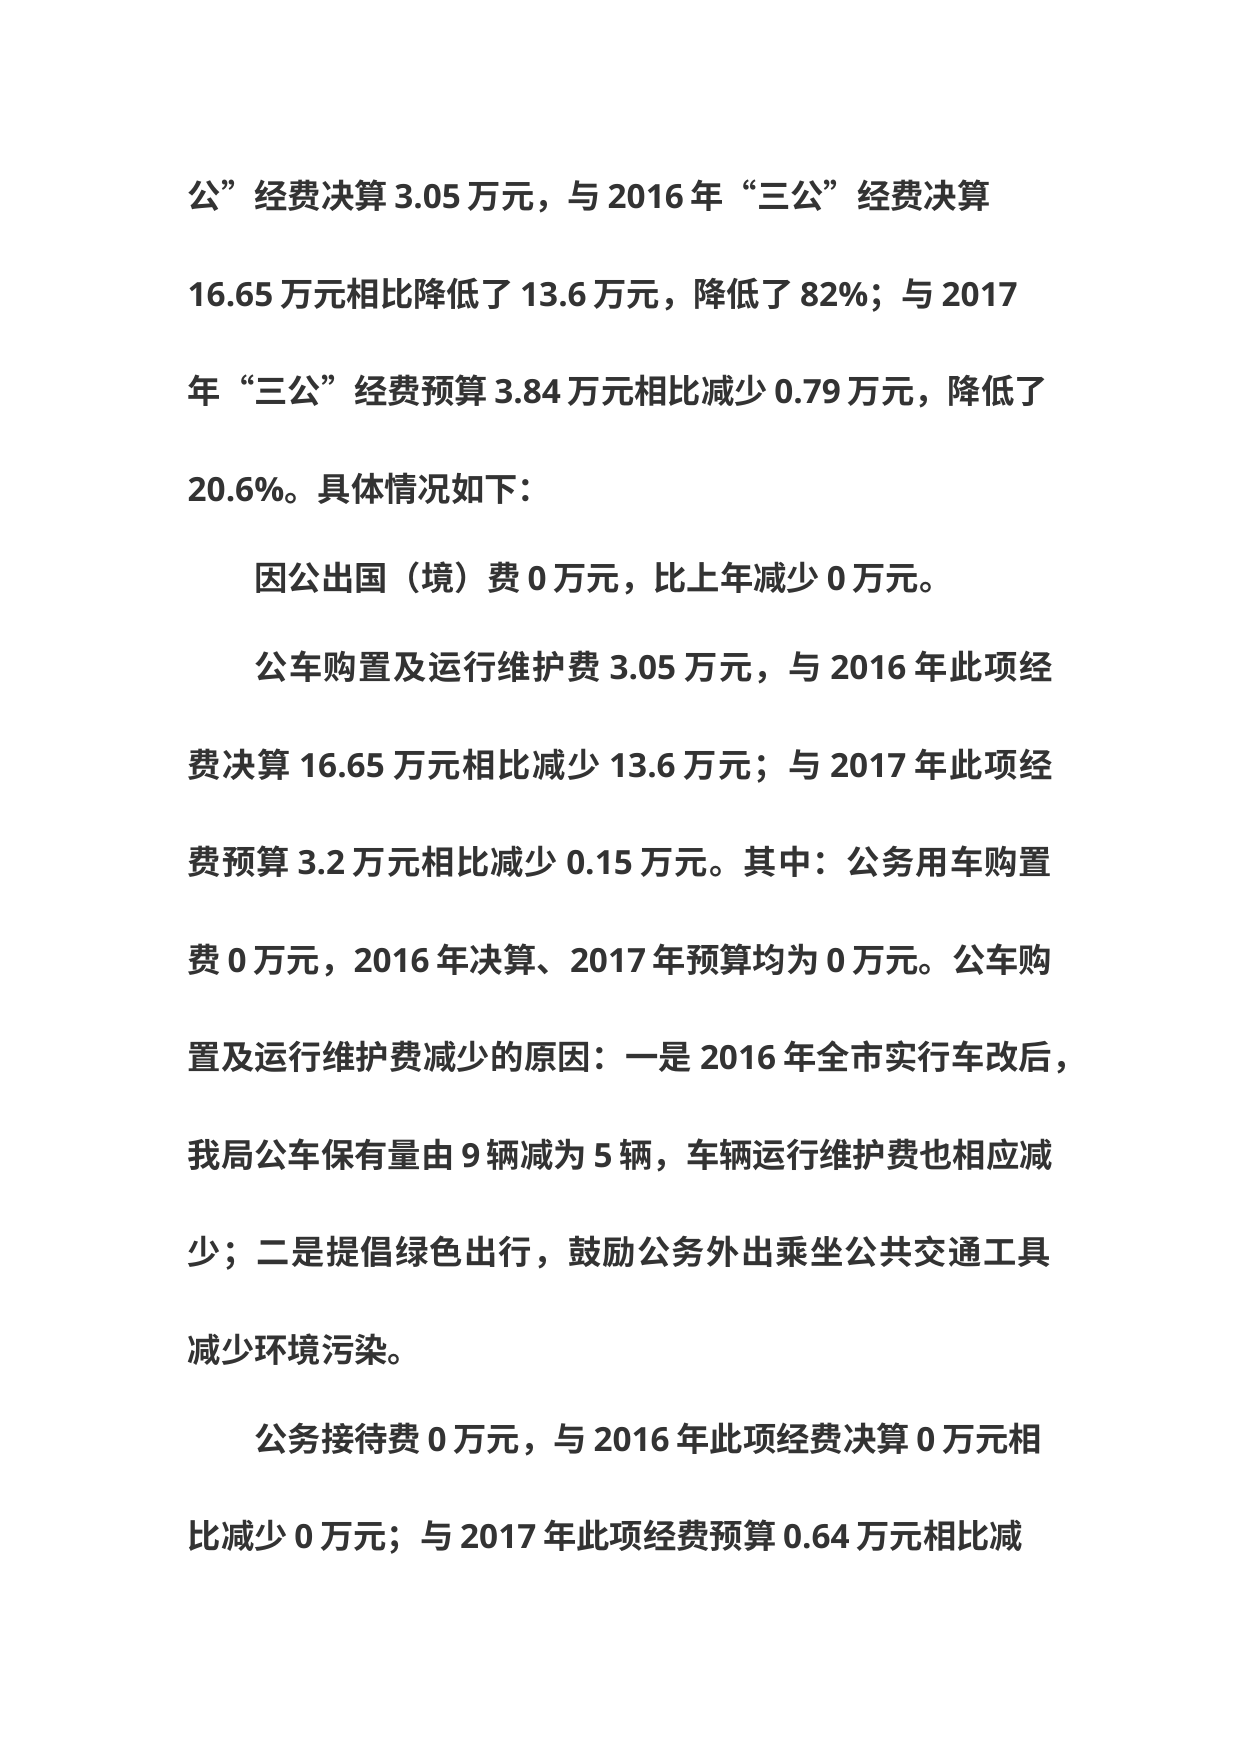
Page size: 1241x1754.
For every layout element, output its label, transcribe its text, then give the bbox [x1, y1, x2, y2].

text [187, 1404, 1053, 1567]
text 因公出国（境）费0万元，比上年减少0万元。 [187, 544, 1053, 609]
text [187, 162, 1053, 519]
text 公车购置及运行维护费3.05万元，与2016年此项经费决算16.65万元相比减少13.6万元；与2017年此项经费预算3.2万元相比减少0.15万元。其中：公务用车购置费0万元，2016年决算、2017年预算均为0万元。公车购置及运行维护费减少的原因：一是2016年全市实行车改后，我局公车保有量由9辆减为5辆，车辆运行维护费也相应减少；二是提倡绿色出行，鼓励公务外出乘坐公共交通工具，减少环境污染。 [187, 633, 1053, 1380]
